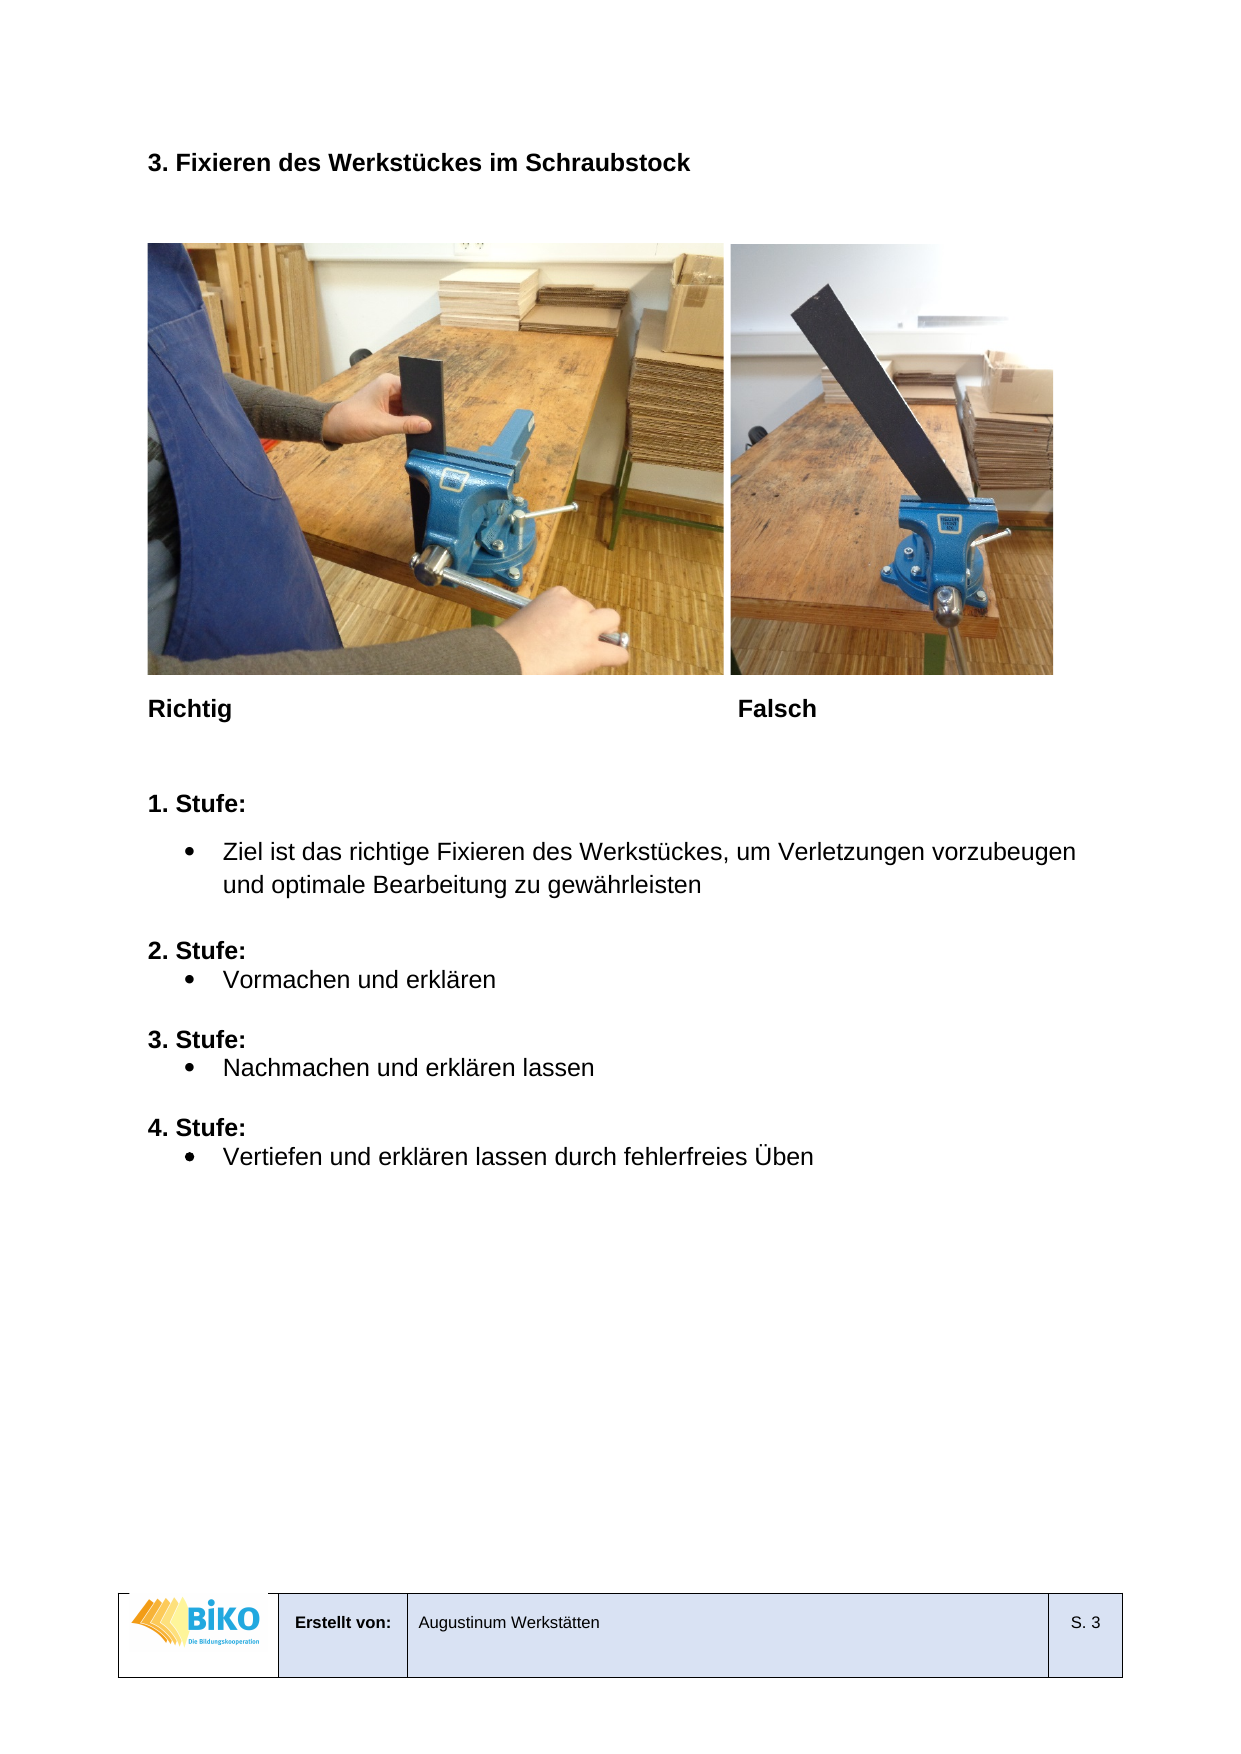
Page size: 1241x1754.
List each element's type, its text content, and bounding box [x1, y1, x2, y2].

text 3. Fixieren des Werkstückes im Schraubstock [148, 148, 1093, 176]
text 1. Stufe: [148, 789, 1093, 818]
picture [730, 244, 1054, 675]
text Richtig Falsch [148, 694, 1093, 722]
list Vertiefen und erklären lassen durch fehlerfreies Üben [185, 1142, 1093, 1171]
text 3. Stufe: [148, 1025, 1093, 1053]
list Ziel ist das richtige Fixieren des Werkstückes, um Verletzungen vorzubeugen und optimale Bearbeitung zu gewährleisten [185, 837, 1093, 899]
text 2. Stufe: [148, 936, 1093, 965]
text 4. Stufe: [148, 1113, 1093, 1142]
list Vormachen und erklären [185, 965, 1093, 994]
list Nachmachen und erklären lassen [185, 1053, 1093, 1082]
picture [147, 243, 724, 675]
picture [129, 1593, 268, 1652]
